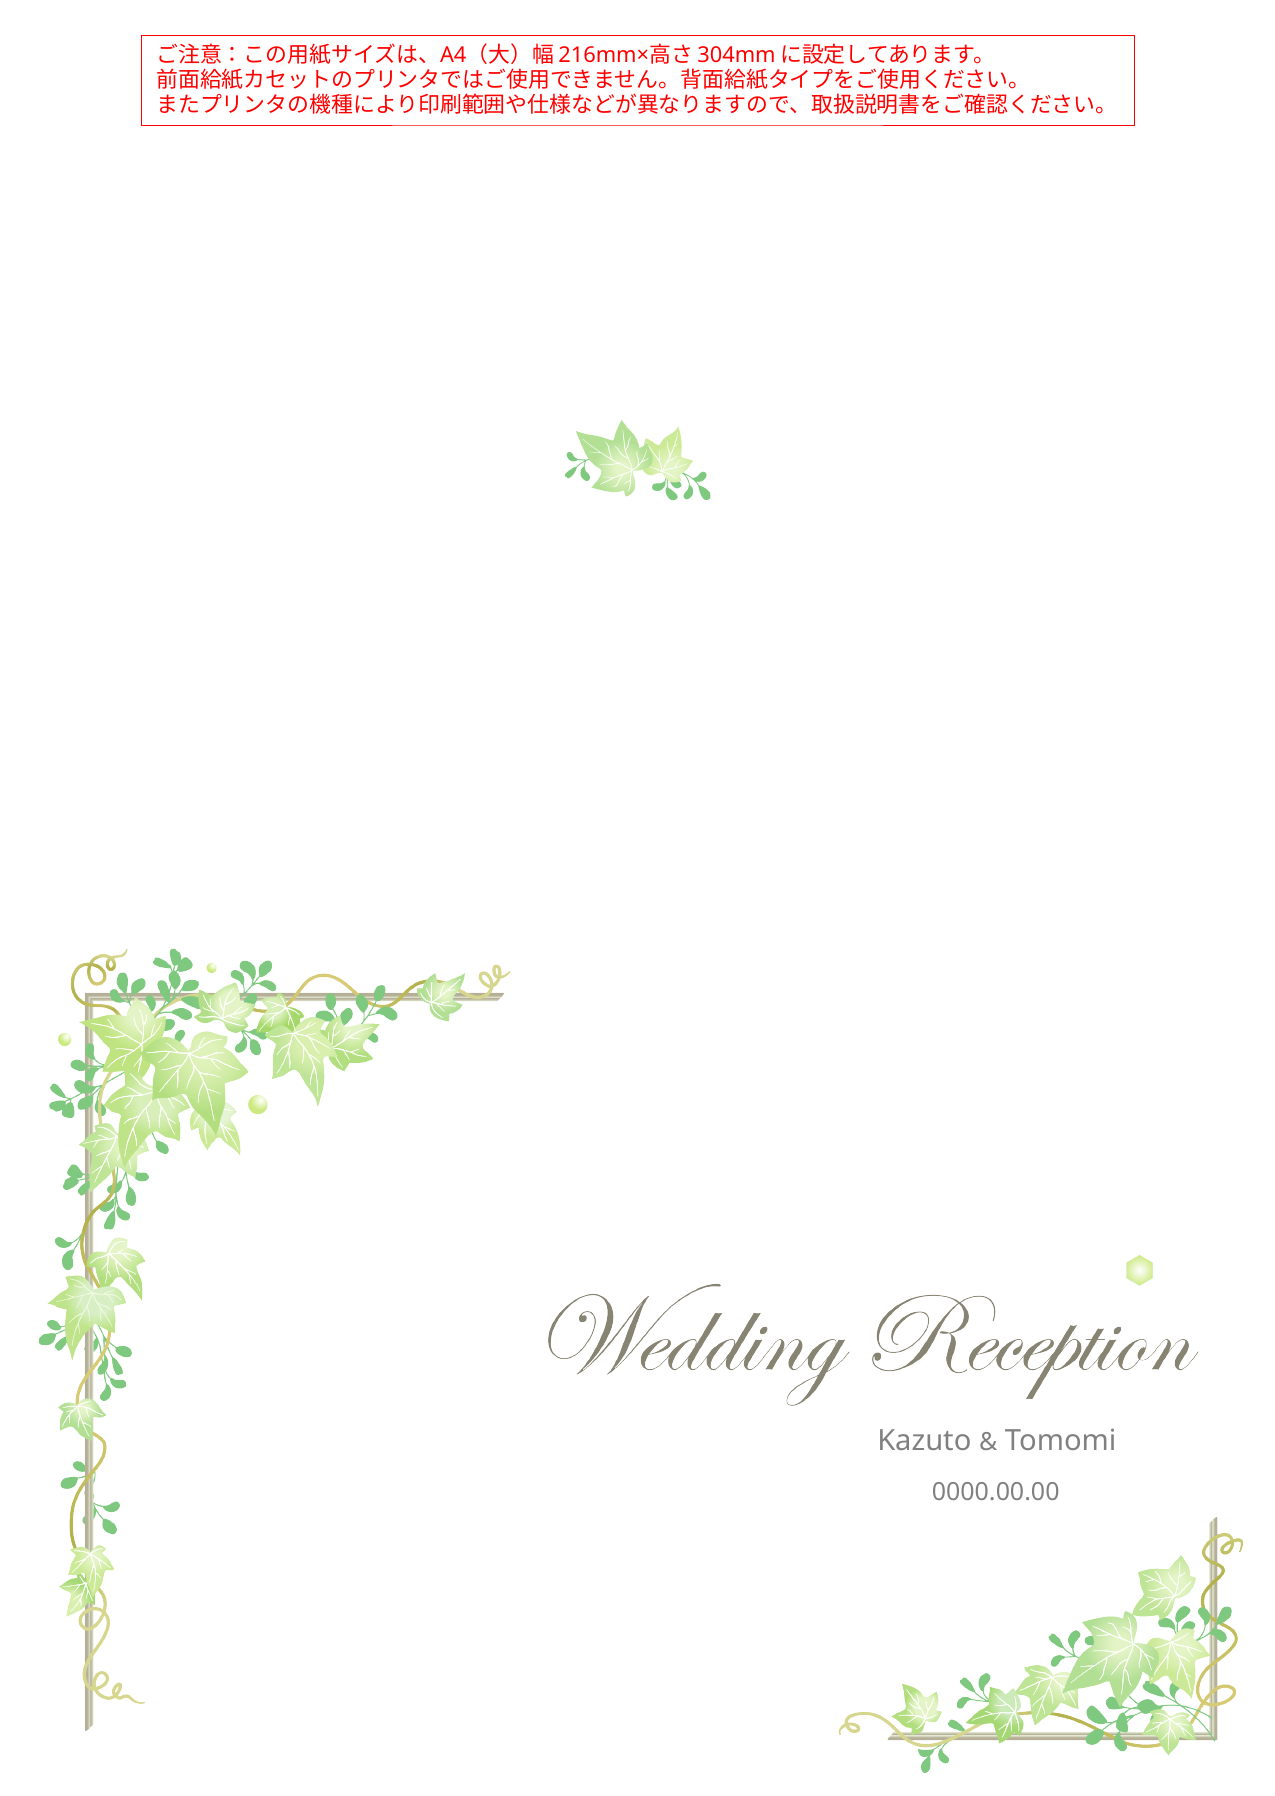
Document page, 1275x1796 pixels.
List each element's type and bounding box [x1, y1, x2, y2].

picture [37, 946, 512, 1733]
picture [837, 1516, 1244, 1774]
picture [546, 1255, 1200, 1407]
picture [564, 419, 711, 501]
